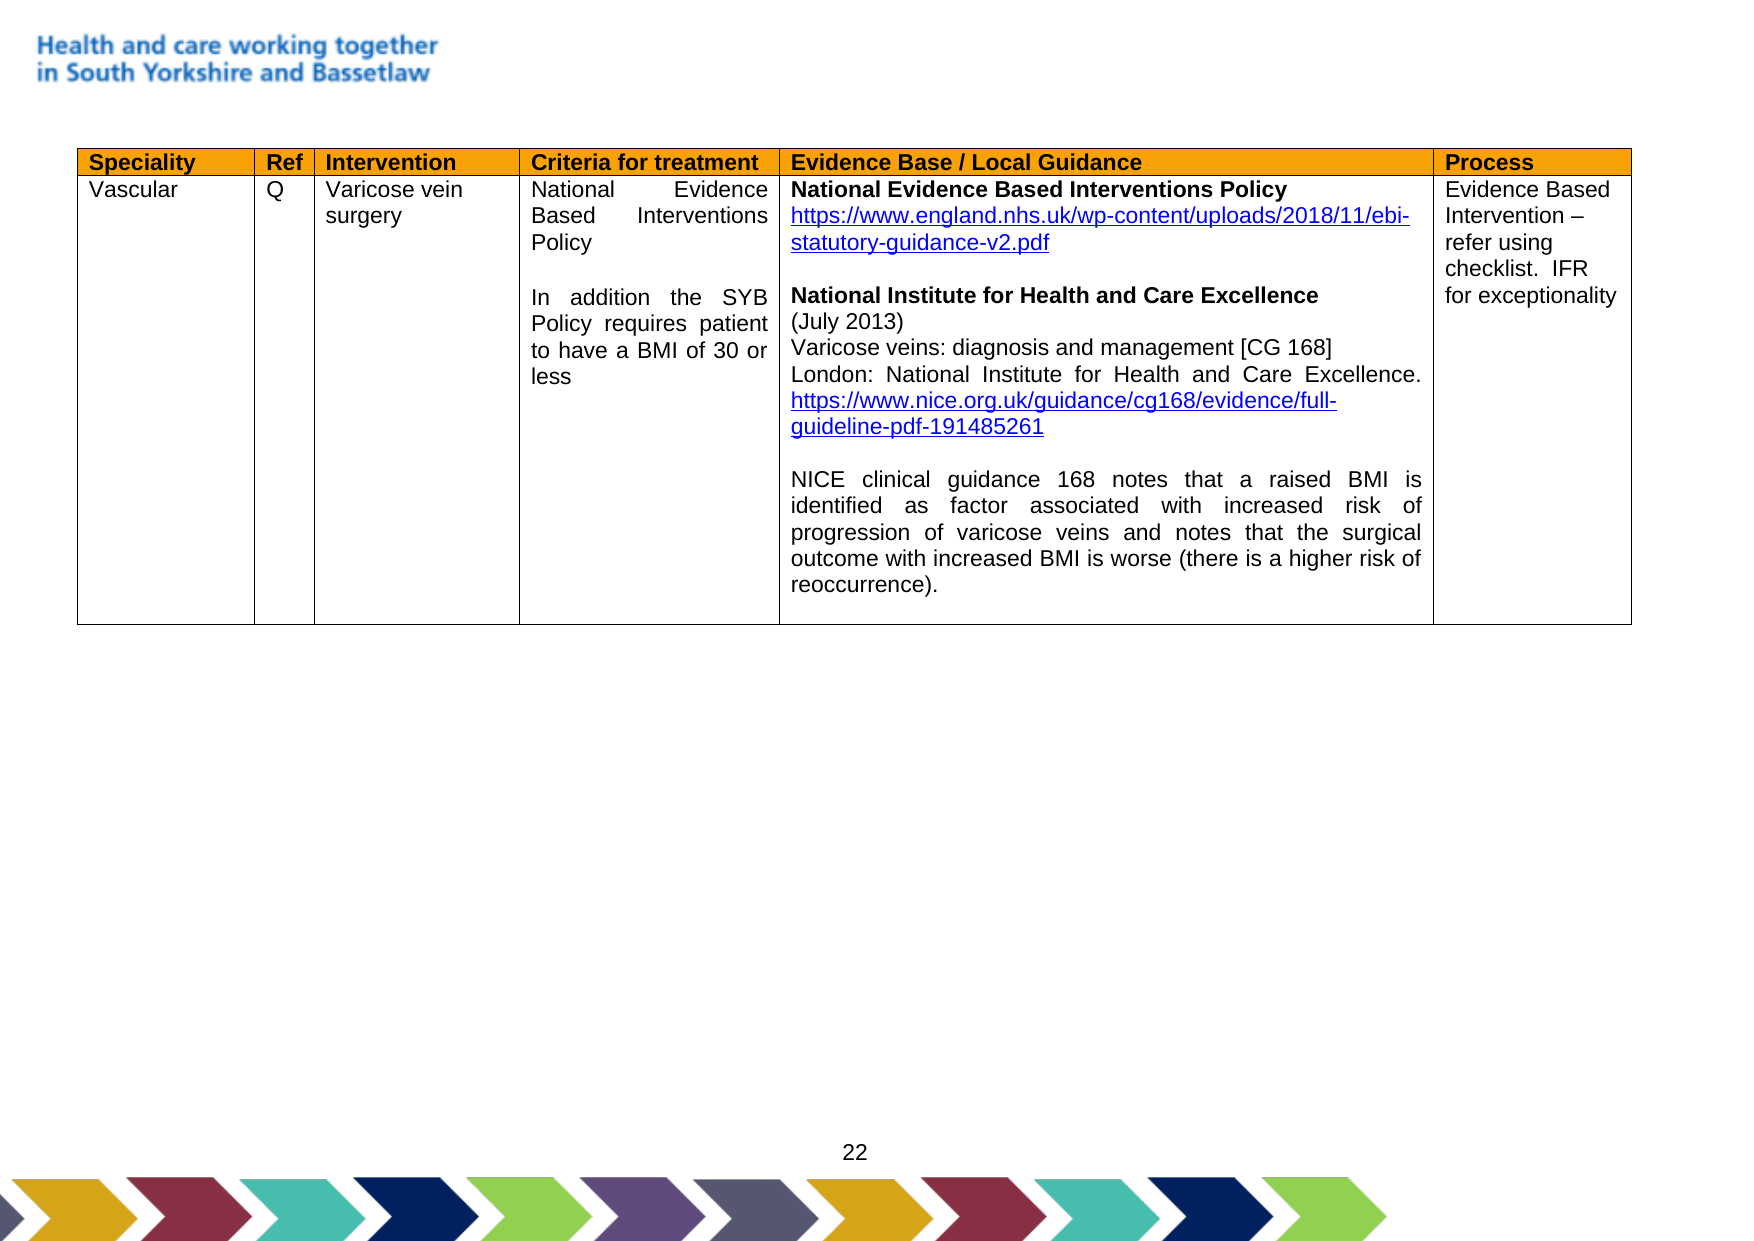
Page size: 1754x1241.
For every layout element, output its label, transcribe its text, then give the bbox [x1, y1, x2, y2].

table_cell Vascular [78, 176, 254, 624]
table_cell Q [255, 176, 314, 624]
table_header Ref [255, 149, 314, 175]
table_cell National Evidence Based Interventions Policy In addition the SYB Policy requires patient to have a BMI of 30 or less [520, 176, 779, 624]
picture [0, 1156, 1388, 1241]
table_cell National Evidence Based Interventions Policy https://www.england.nhs.uk/wp-content/uploads/2018/11/ebi-statutory-guidance-v2.pdf National Institute for Health and Care Excellence (July 2013) Varicose veins: diagnosis and management [CG 168] London: National Institute for Health and Care Excellence. https://www.nice.org.uk/guidance/cg168/evidence/full-guideline-pdf-191485261 NICE clinical guidance 168 notes that a raised BMI is identified as factor associated with increased risk of progression of varicose veins and notes that the surgical outcome with increased BMI is worse (there is a higher risk of reoccurrence). [780, 176, 1433, 624]
table_cell Varicose vein surgery [315, 176, 519, 624]
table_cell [1434, 176, 1631, 624]
table_header Speciality [78, 149, 254, 175]
picture [0, 17, 468, 96]
table_header Criteria for treatment [520, 149, 779, 175]
table_header Evidence Base / Local Guidance [780, 149, 1433, 175]
table_header Process [1434, 149, 1631, 175]
table_header Intervention [315, 149, 519, 175]
